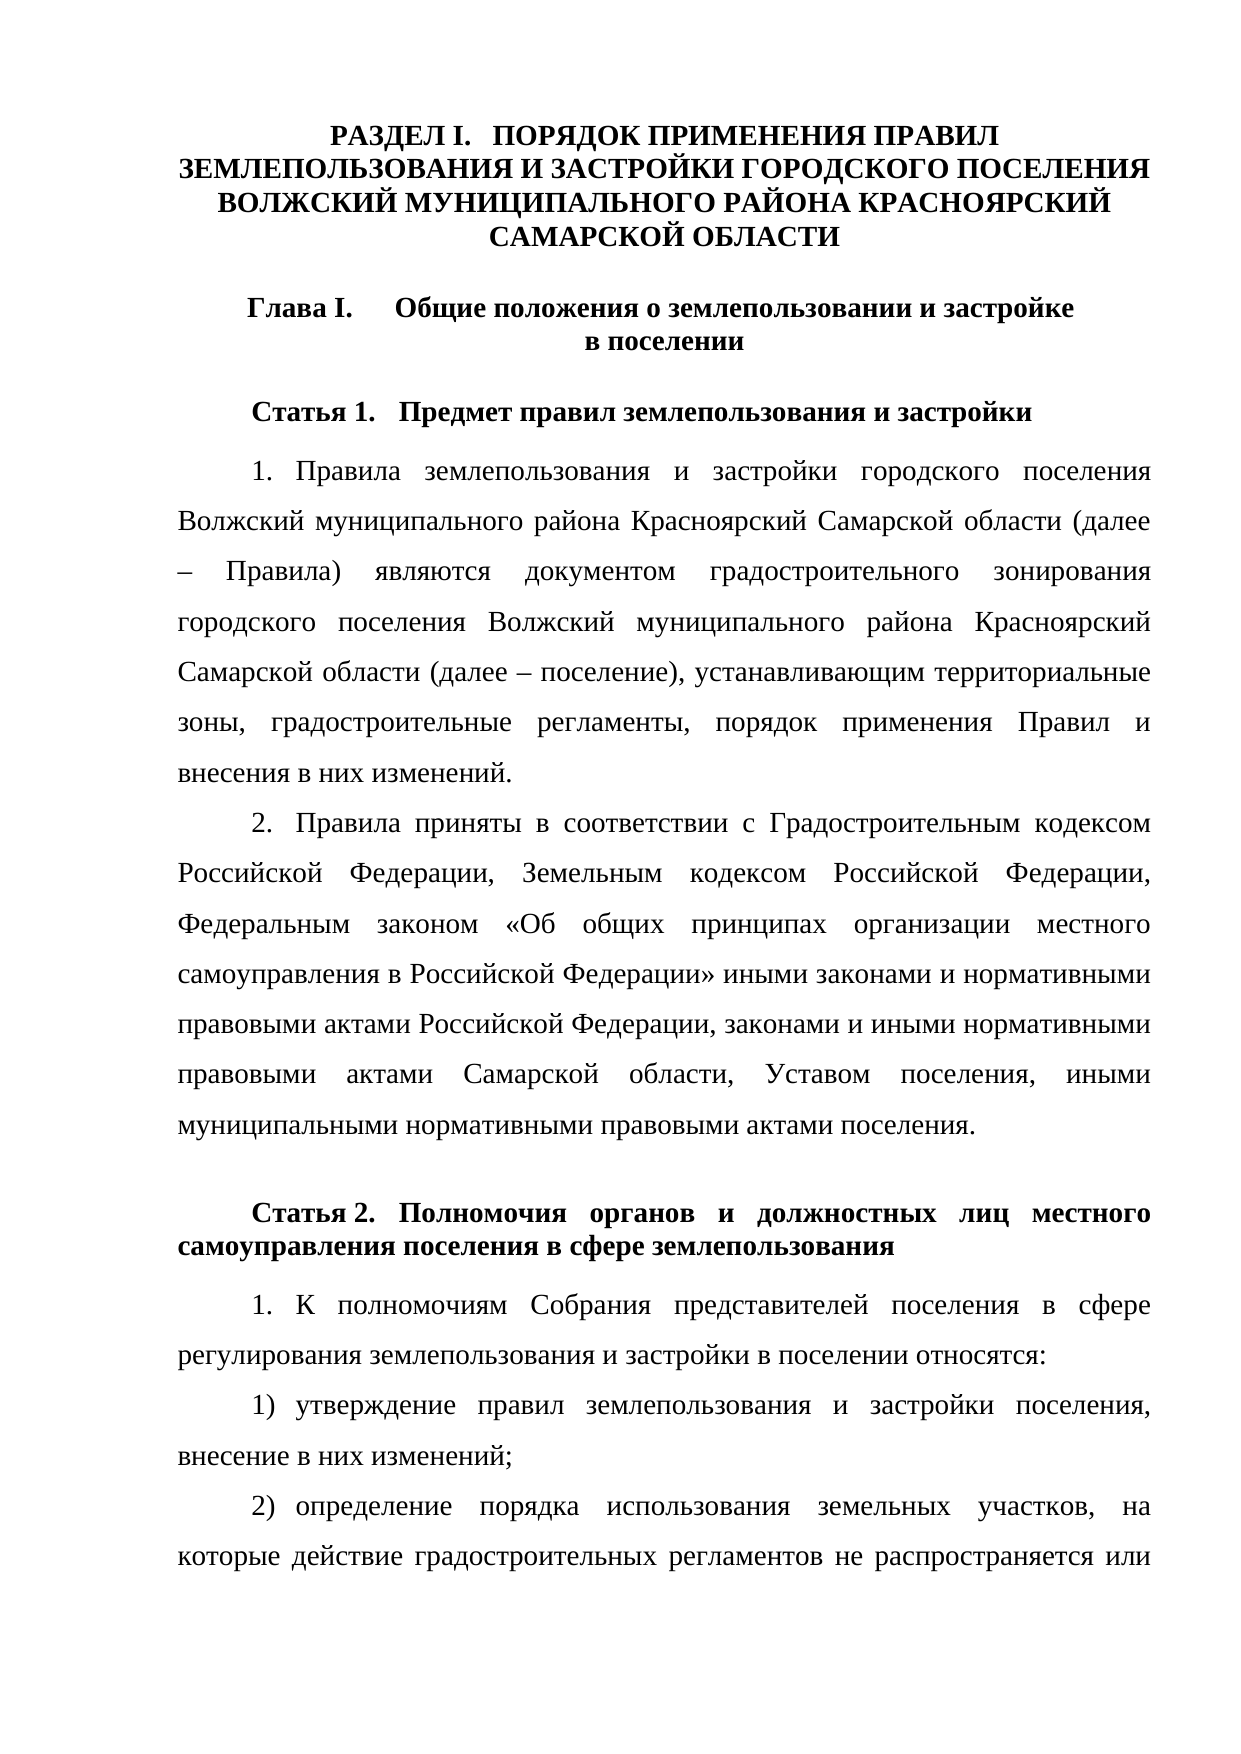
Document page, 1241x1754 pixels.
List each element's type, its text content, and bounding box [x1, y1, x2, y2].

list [177, 1488, 1152, 1572]
list Полномочия органов и должностных лиц местного самоуправления поселения в сфере землепользования [177, 1195, 1152, 1262]
list Порядок применения правил землепользования и застройки городского поселения Волжский муниципального района Красноярский самарской области [177, 118, 1152, 252]
list Правила землепользования и застройки городского поселения Волжский муниципального района Красноярский Самарской области (далее – Правила) являются документом градостроительного зонирования городского поселения Волжский муниципального района Красноярский Самарской области (далее – поселение), устанавливающим территориальные зоны, градостроительные регламенты, порядок применения Правил и внесения в них изменений. [177, 453, 1152, 788]
list утверждение правил землепользования и застройки поселения, внесение в них изменений; [177, 1387, 1152, 1471]
list Общие положения о землепользовании и застройке в поселении [177, 290, 1152, 357]
list Правила приняты в соответствии с Градостроительным кодексом Российской Федерации, Земельным кодексом Российской Федерации, Федеральным законом «Об общих принципах организации местного самоуправления в Российской Федерации» иными законами и нормативными правовыми актами Российской Федерации, законами и иными нормативными правовыми актами Самарской области, Уставом поселения, иными муниципальными нормативными правовыми актами поселения. [177, 805, 1152, 1141]
list Предмет правил землепользования и застройки [177, 394, 1152, 428]
list К полномочиям Собрания представителей поселения в сфере регулирования землепользования и застройки в поселении относятся: [177, 1287, 1152, 1371]
